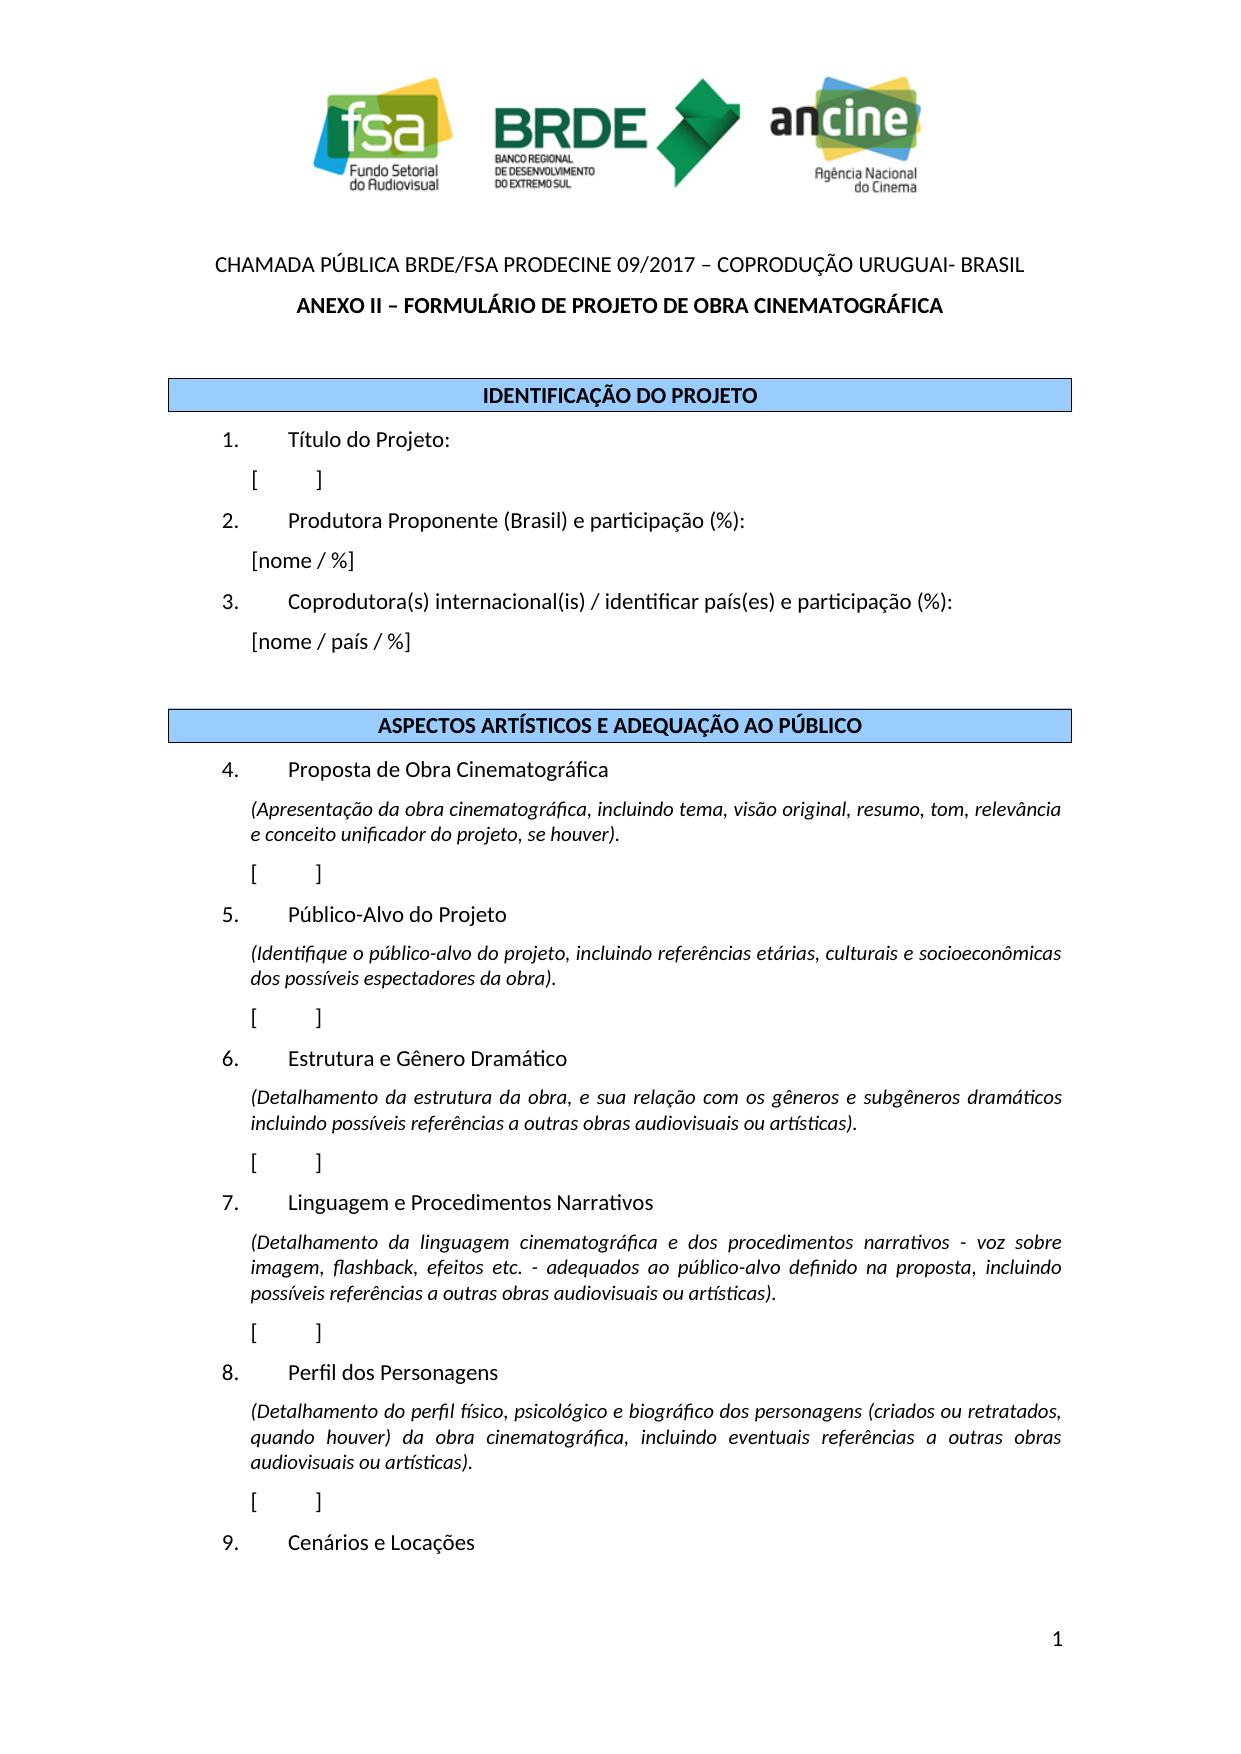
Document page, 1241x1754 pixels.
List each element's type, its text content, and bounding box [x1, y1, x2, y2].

text [ ] [177, 1487, 1063, 1516]
text [ ] [177, 1003, 1063, 1032]
list Perfil dos Personagens [222, 1358, 1063, 1386]
text [ ] [177, 859, 1063, 887]
list Estrutura e Gênero Dramático [222, 1044, 1063, 1072]
text [ ] [177, 1318, 1063, 1346]
text (Detalhamento da linguagem cinematográfica e dos procedimentos narrativos - voz sobre imagem, flashback, efeitos etc. - adequados ao público-alvo definido na proposta, incluindo possíveis referências a outras obras audiovisuais ou artísticas). [250, 1229, 1063, 1305]
list Cenários e Locações [222, 1528, 1063, 1556]
list Proposta de Obra Cinematográfica [222, 755, 1063, 783]
text (Identifique o público-alvo do projeto, incluindo referências etárias, culturais e socioeconômicas dos possíveis espectadores da obra). [250, 940, 1063, 991]
text IDENTIFICAÇÃO DO PROJETO [169, 379, 1071, 411]
text (Detalhamento da estrutura da obra, e sua relação com os gêneros e subgêneros dramáticos incluindo possíveis referências a outras obras audiovisuais ou artísticas). [250, 1084, 1063, 1135]
list Produtora Proponente (Brasil) e participação (%): [222, 506, 1063, 534]
text ASPECTOS ARTÍSTICOS E ADEQUAÇÃO AO PÚBLICO [169, 710, 1071, 742]
text (Detalhamento do perfil físico, psicológico e biográfico dos personagens (criados ou retratados, quando houver) da obra cinematográfica, incluindo eventuais referências a outras obras audiovisuais ou artísticas). [250, 1399, 1063, 1475]
text ANEXO II – FORMULÁRIO DE PROJETO DE OBRA CINEMATOGRÁFICA [177, 291, 1063, 319]
text [ ] [251, 465, 1063, 493]
list Linguagem e Procedimentos Narrativos [222, 1188, 1063, 1216]
list Público-Alvo do Projeto [222, 900, 1063, 928]
list Coprodutora(s) internacional(is) / identificar país(es) e participação (%): [222, 587, 1063, 615]
text [ ] [177, 1148, 1063, 1176]
text [nome / %] [177, 546, 1063, 574]
text (Apresentação da obra cinematográfica, incluindo tema, visão original, resumo, tom, relevância e conceito unificador do projeto, se houver). [250, 796, 1063, 847]
picture [299, 73, 942, 195]
list Título do Projeto: [222, 425, 1063, 453]
text [nome / país / %] [177, 627, 1063, 656]
